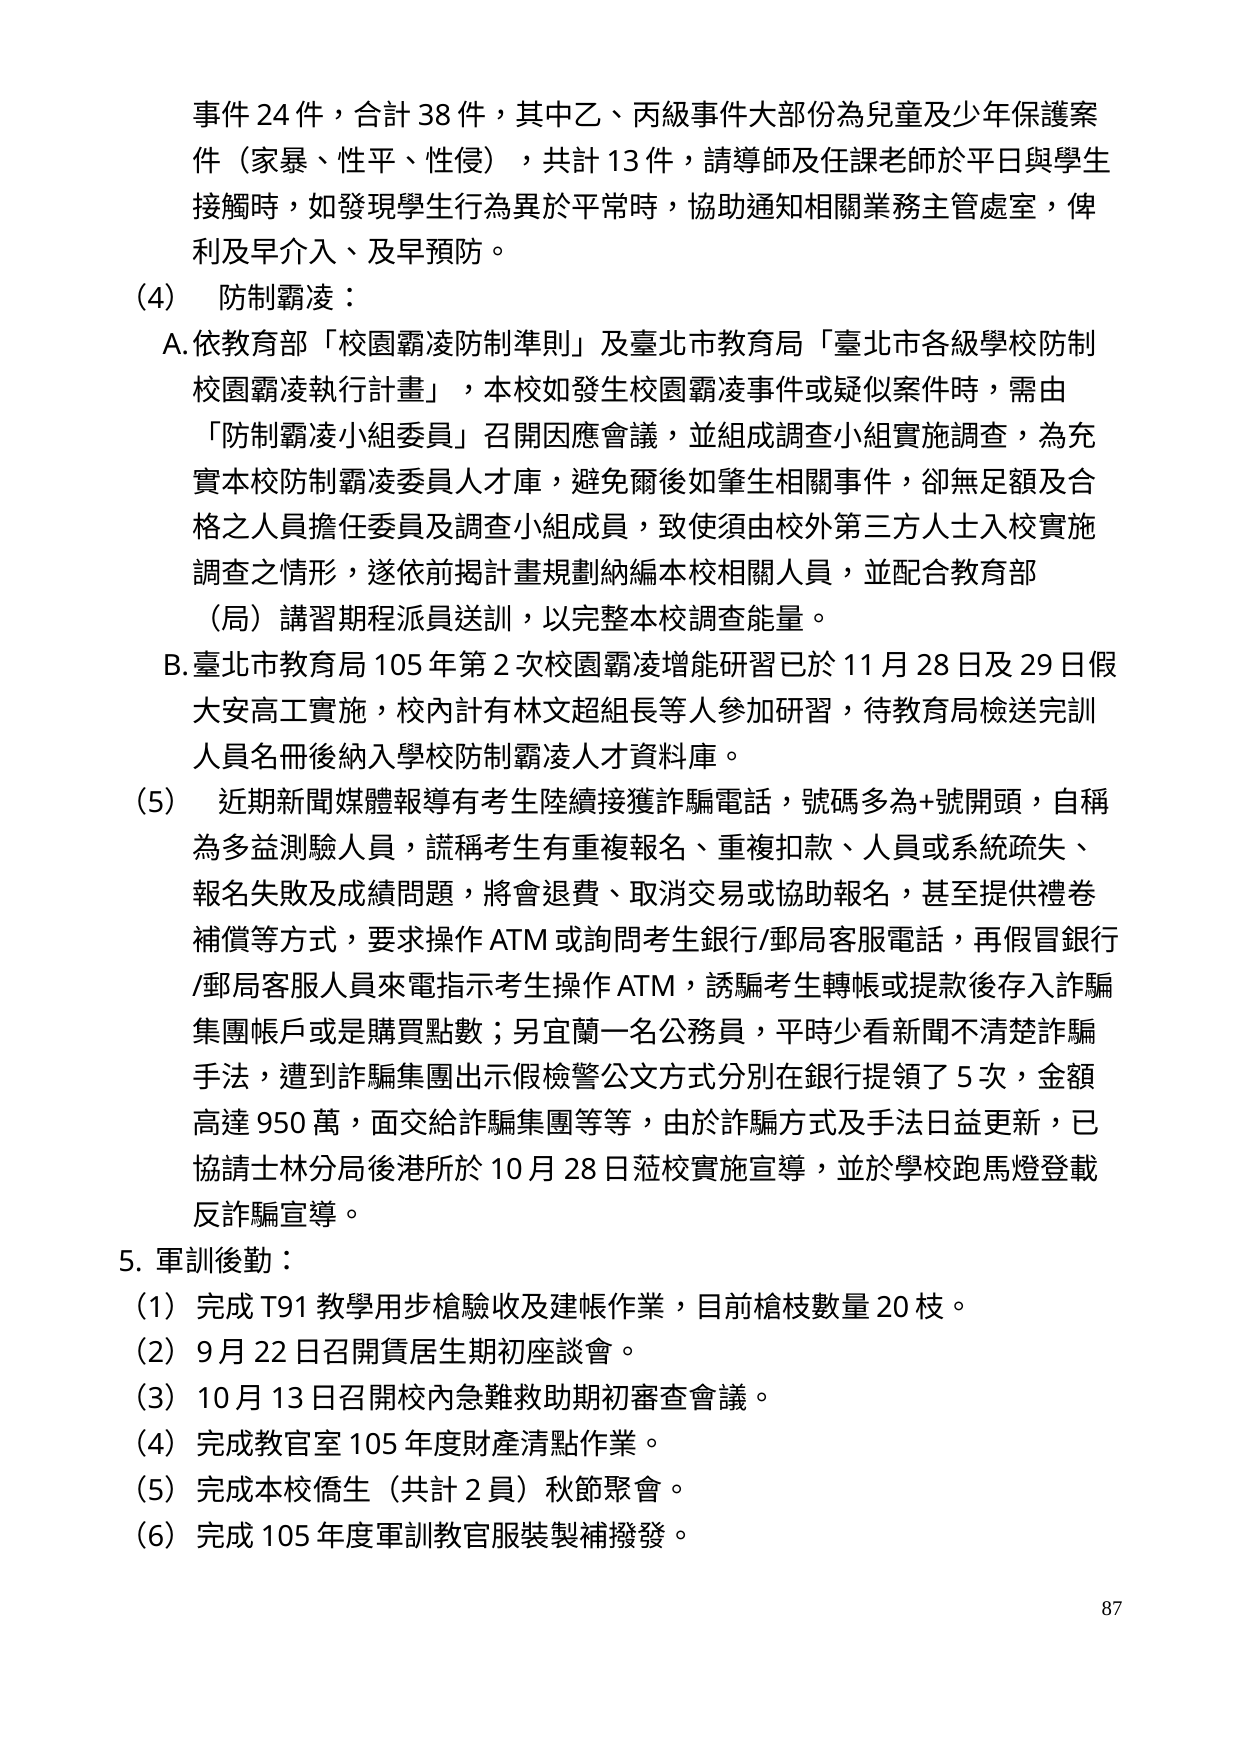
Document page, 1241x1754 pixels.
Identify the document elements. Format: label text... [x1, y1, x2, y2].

list 完成105年度軍訓教官服裝製補撥發。 [118, 1509, 1122, 1555]
list 依教育部「校園霸凌防制準則」及臺北市教育局「臺北市各級學校防制校園霸凌執行計畫」，本校如發生校園霸凌事件或疑似案件時，需由「防制霸凌小組委員」召開因應會議，並組成調查小組實施調查，為充實本校防制霸凌委員人才庫，避免爾後如肇生相關事件，卻無足額及合格之人員擔任委員及調查小組成員，致使須由校外第三方人士入校實施調查之情形，遂依前揭計畫規劃納編本校相關人員，並配合教育部（局）講習期程派員送訓，以完整本校調查能量。 [162, 318, 1122, 639]
list 9月22日召開賃居生期初座談會。 [118, 1326, 1122, 1372]
list 防制霸凌： [118, 272, 1122, 318]
list 近期新聞媒體報導有考生陸續接獲詐騙電話，號碼多為+號開頭，自稱為多益測驗人員，謊稱考生有重複報名、重複扣款、人員或系統疏失、報名失敗及成績問題，將會退費、取消交易或協助報名，甚至提供禮卷補償等方式，要求操作ATM或詢問考生銀行/郵局客服電話，再假冒銀行/郵局客服人員來電指示考生操作ATM，誘騙考生轉帳或提款後存入詐騙集團帳戶或是購買點數；另宜蘭一名公務員，平時少看新聞不清楚詐騙手法，遭到詐騙集團出示假檢警公文方式分別在銀行提領了5次，金額高達950萬，面交給詐騙集團等等，由於詐騙方式及手法日益更新，已協請士林分局後港所於10月28日蒞校實施宣導，並於學校跑馬燈登載反詐騙宣導。 [118, 776, 1122, 1234]
list 完成T91教學用步槍驗收及建帳作業，目前槍枝數量20枝。 [118, 1280, 1122, 1326]
list 完成教官室105年度財產清點作業。 [118, 1418, 1122, 1464]
list 完成本校僑生（共計2員）秋節聚會。 [118, 1464, 1122, 1509]
list 臺北市教育局105年第2次校園霸凌增能研習已於11月28日及29日假大安高工實施，校內計有林文超組長等人參加研習，待教育局檢送完訓人員名冊後納入學校防制霸凌人才資料庫。 [162, 639, 1122, 776]
list 10月13日召開校內急難救助期初審查會議。 [118, 1372, 1122, 1418]
list 軍訓後勤： [118, 1234, 1122, 1280]
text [191, 89, 1122, 272]
